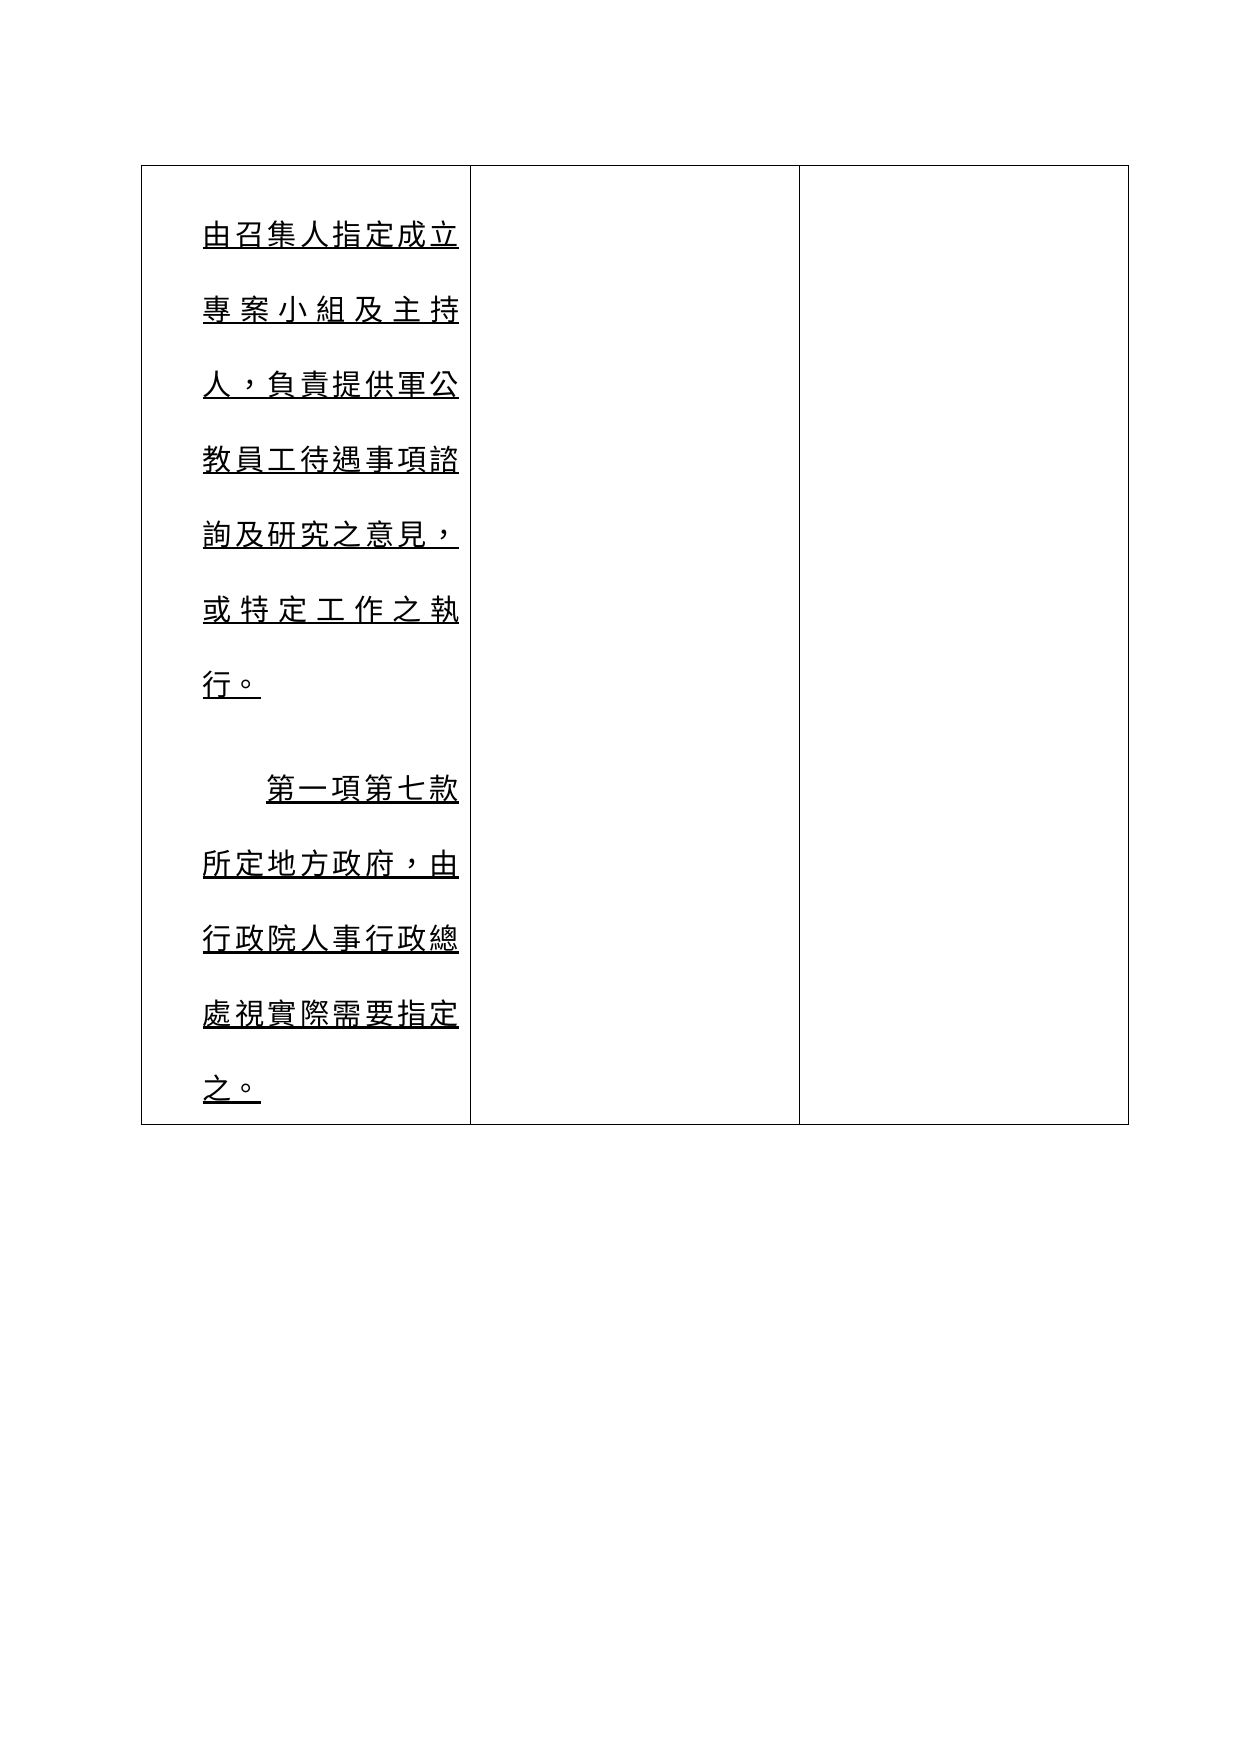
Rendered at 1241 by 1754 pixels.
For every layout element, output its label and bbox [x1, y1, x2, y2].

table_cell [142, 166, 470, 1124]
table_cell [471, 166, 799, 1124]
table_cell [800, 166, 1128, 1124]
